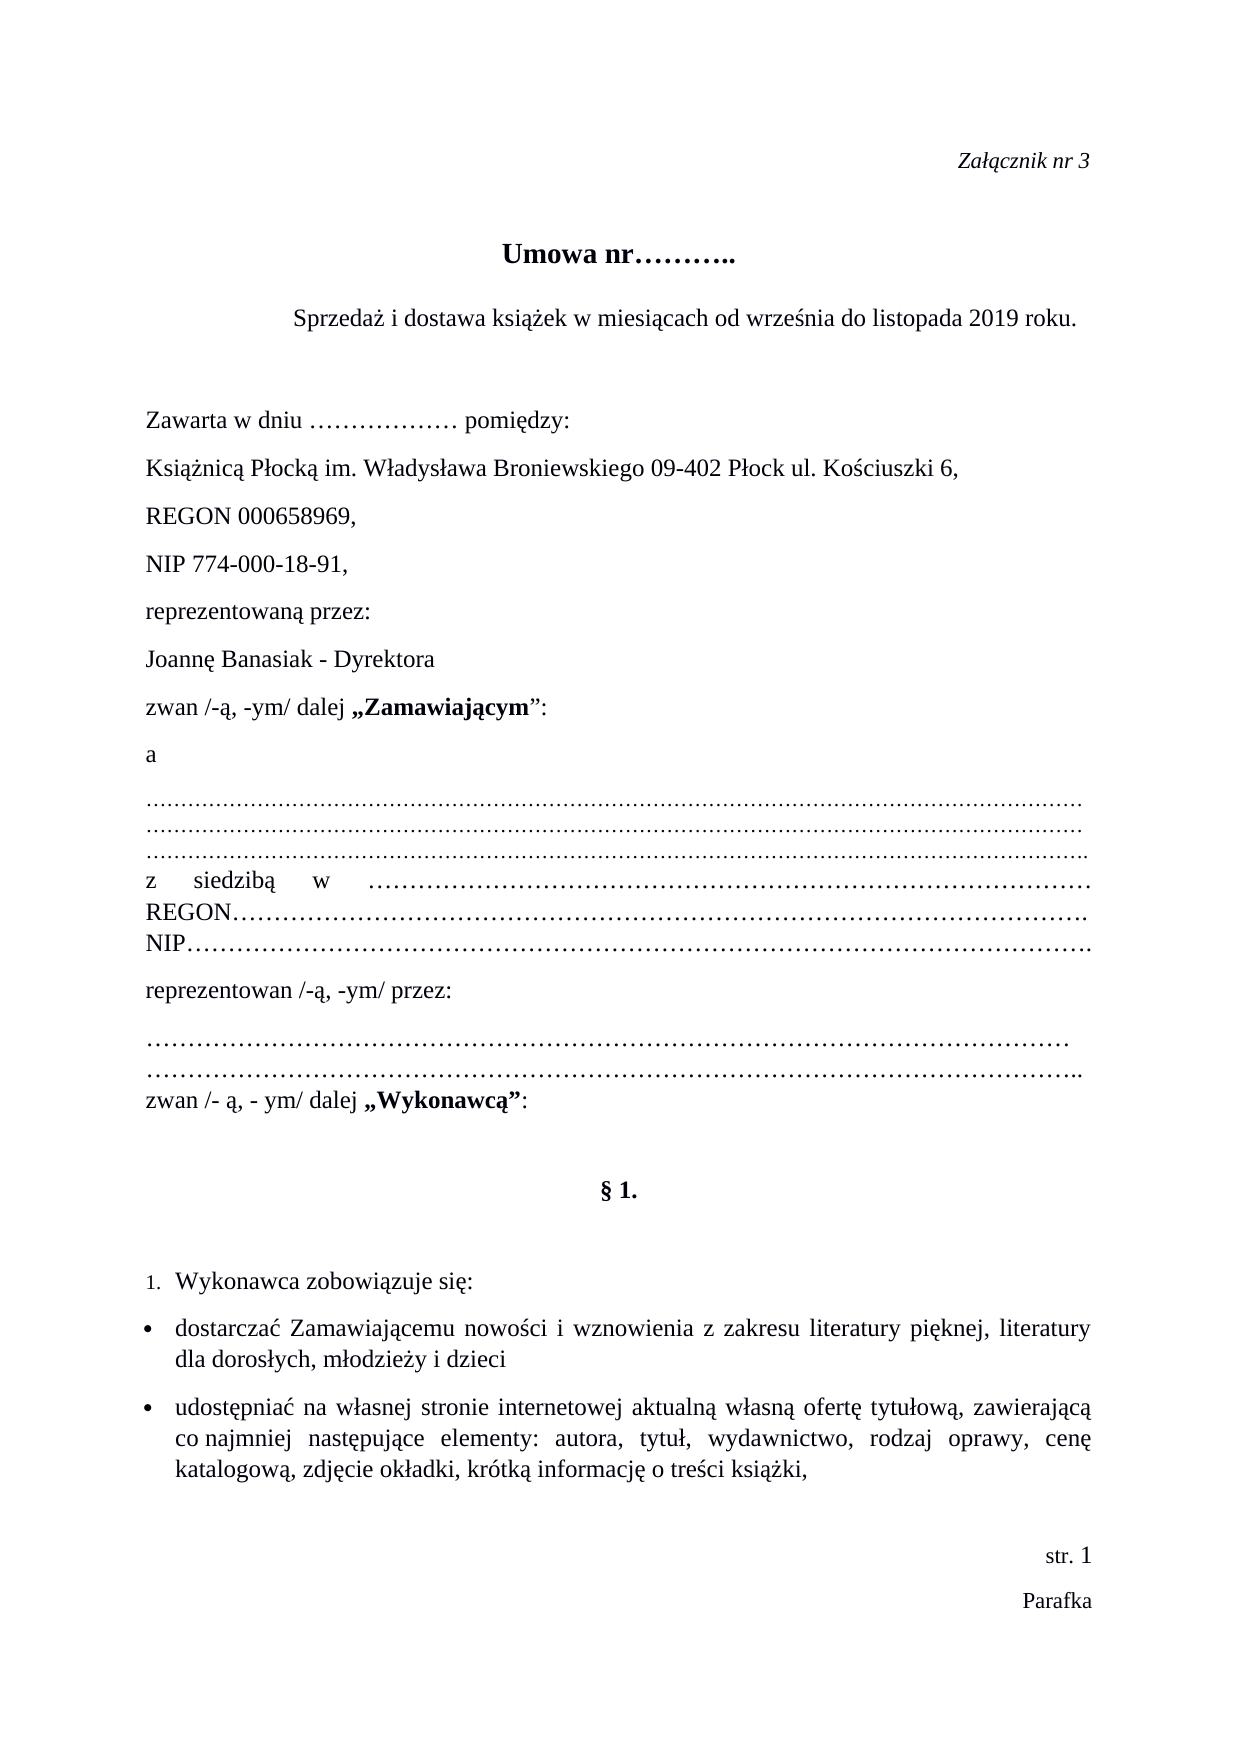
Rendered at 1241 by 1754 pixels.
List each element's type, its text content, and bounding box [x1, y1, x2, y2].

text reprezentowaną przez: [145, 596, 1092, 625]
text REGON 000658969, [145, 501, 1092, 530]
list Wykonawca zobowiązuje się: [145, 1266, 1092, 1294]
text ……………………………………………………………………………………………………………………………………………………………………………………………………..zwan /- ą, - ym/ dalej „Wykonawcą”: [145, 1023, 1092, 1114]
text ……………………………………………………………………………………………………………………………………………………………………………………………………………………………………………………………………………………………………………………………………………………………………….z siedzibą w …………………………………………………………………………… REGON………………………………………………………………………………………….NIP………………………………………………………………………………………………. [145, 787, 1092, 956]
text zwan /-ą, -ym/ dalej „Zamawiającym”: [145, 692, 1092, 721]
subtitle Załącznik nr 3 [145, 148, 1092, 174]
subtitle Umowa nr……….. [145, 236, 1092, 270]
text a [145, 739, 1092, 768]
text Sprzedaż i dostawa książek w miesiącach od września do listopada 2019 roku. [219, 303, 1092, 332]
text § 1. [145, 1175, 1092, 1204]
text NIP 774-000-18-91, [145, 549, 1092, 577]
text Zawarta w dniu ……………… pomiędzy: [145, 406, 1092, 434]
list dostarczać Zamawiającemu nowości i wznowienia z zakresu literatury pięknej, literatury dla dorosłych, młodzieży i dzieci [144, 1313, 1092, 1373]
list udostępniać na własnej stronie internetowej aktualną własną ofertę tytułową, zawierającą co najmniej następujące elementy: autora, tytuł, wydawnictwo, rodzaj oprawy, cenę katalogową, zdjęcie okładki, krótką informację o treści książki, [144, 1392, 1092, 1483]
text reprezentowan /-ą, -ym/ przez: [145, 975, 1092, 1004]
text Joannę Banasiak - Dyrektora [145, 644, 1092, 673]
text Książnicą Płocką im. Władysława Broniewskiego 09-402 Płock ul. Kościuszki 6, [145, 453, 1092, 482]
